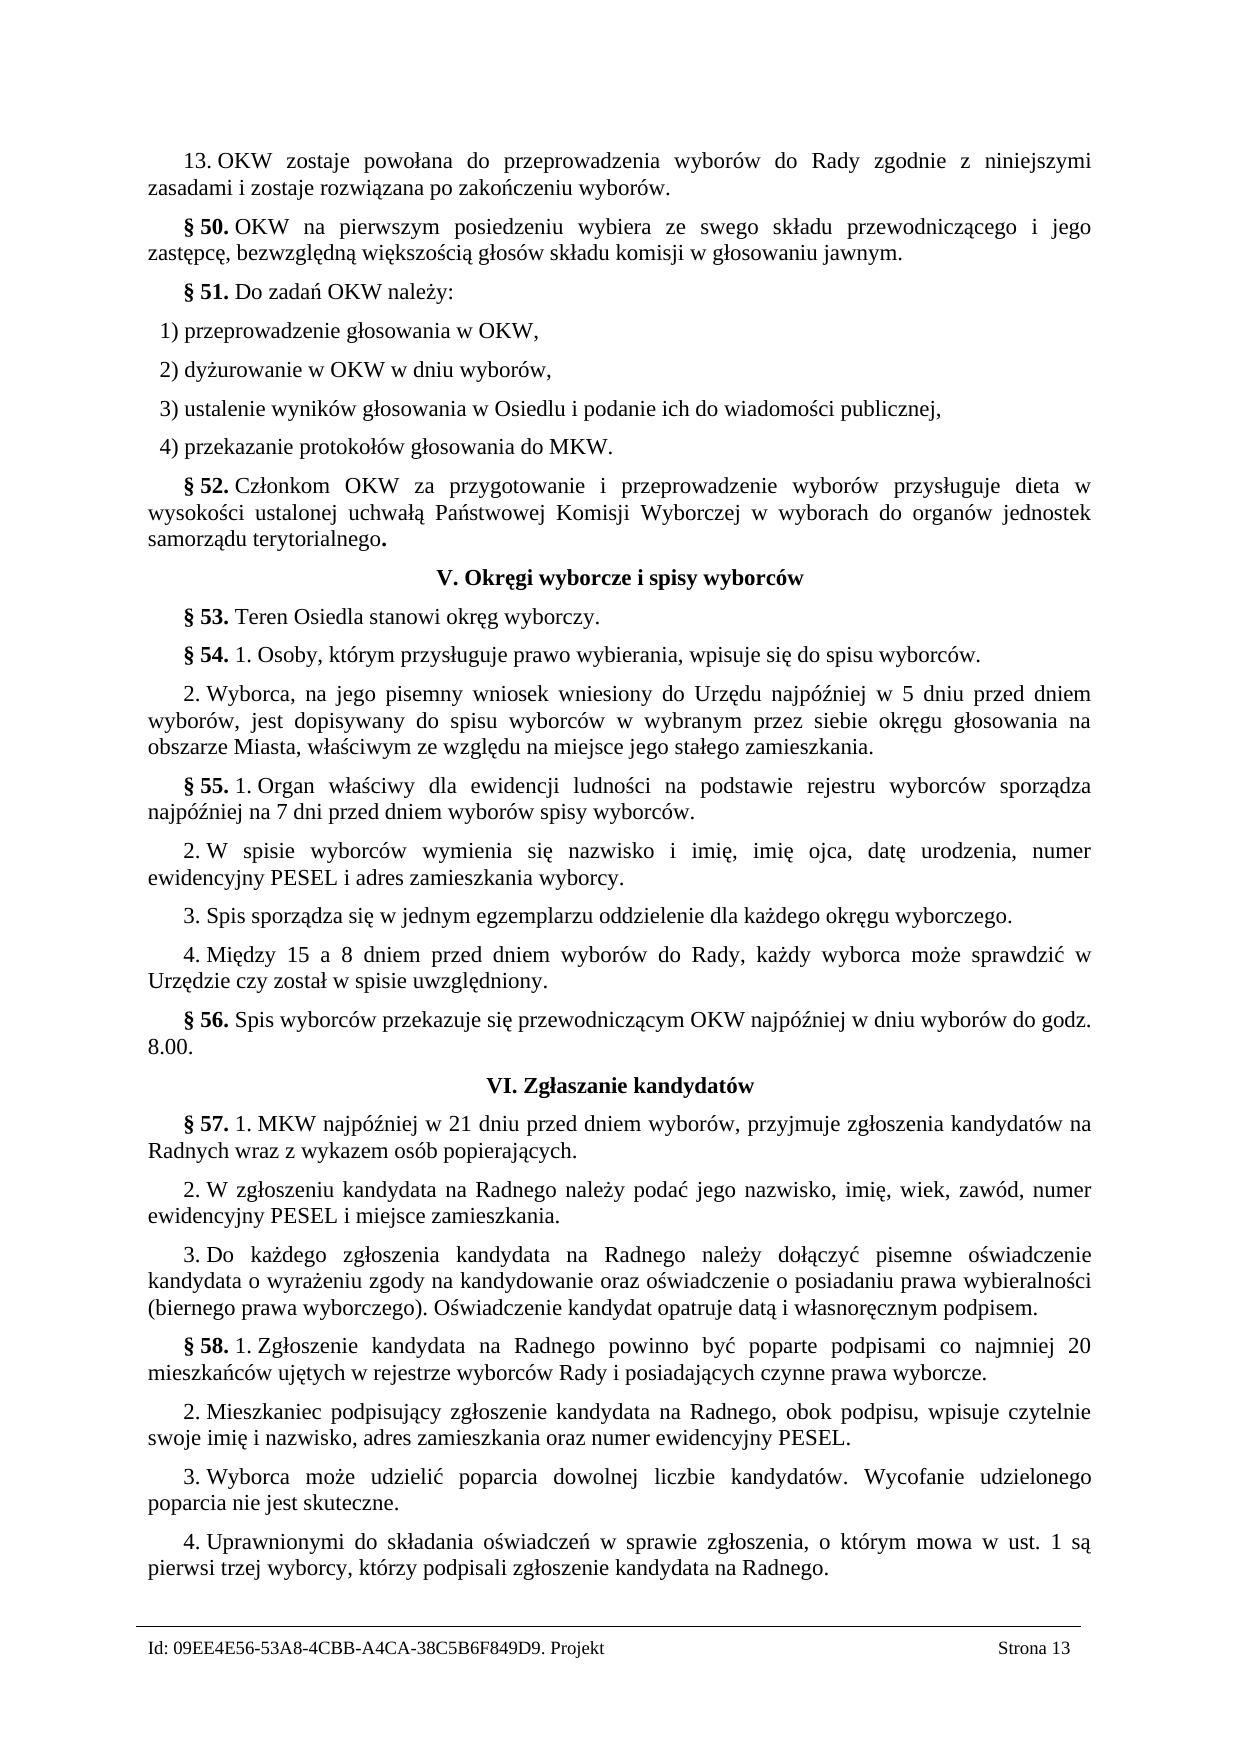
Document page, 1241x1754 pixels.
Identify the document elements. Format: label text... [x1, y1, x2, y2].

text 2. Wyborca, na jego pisemny wniosek wniesiony do Urzędu najpóźniej w 5 dniu przed dniem wyborów, jest dopisywany do spisu wyborców w wybranym przez siebie okręgu głosowania na obszarze Miasta, właściwym ze względu na miejsce jego stałego zamieszkania. [148, 680, 1093, 759]
text 3) ustalenie wyników głosowania w Osiedlu i podanie ich do wiadomości publicznej, [159, 394, 1093, 421]
text § 57. 1. MKW najpóźniej w 21 dniu przed dniem wyborów, przyjmuje zgłoszenia kandydatów na Radnych wraz z wykazem osób popierających. [148, 1111, 1093, 1163]
text § 56. Spis wyborców przekazuje się przewodniczącym OKW najpóźniej w dniu wyborów do godz. 8.00. [148, 1006, 1093, 1059]
text 4) przekazanie protokołów głosowania do MKW. [159, 433, 1093, 460]
text § 53. Teren Osiedla stanowi okręg wyborczy. [148, 603, 1093, 629]
text 2. W zgłoszeniu kandydata na Radnego należy podać jego nazwisko, imię, wiek, zawód, numer ewidencyjny PESEL i miejsce zamieszkania. [148, 1176, 1093, 1228]
text § 50. OKW na pierwszym posiedzeniu wybiera ze swego składu przewodniczącego i jego zastępcę, bezwzględną większością głosów składu komisji w głosowaniu jawnym. [148, 213, 1093, 266]
text 3. Wyborca może udzielić poparcia dowolnej liczbie kandydatów. Wycofanie udzielonego poparcia nie jest skuteczne. [148, 1463, 1093, 1516]
text § 55. 1. Organ właściwy dla ewidencji ludności na podstawie rejestru wyborców sporządza najpóźniej na 7 dni przed dniem wyborów spisy wyborców. [148, 772, 1093, 825]
text 1) przeprowadzenie głosowania w OKW, [159, 317, 1093, 343]
text 4. Między 15 a 8 dniem przed dniem wyborów do Rady, każdy wyborca może sprawdzić w Urzędzie czy został w spisie uwzględniony. [148, 941, 1093, 994]
text § 54. 1. Osoby, którym przysługuje prawo wybierania, wpisuje się do spisu wyborców. [148, 642, 1093, 668]
text § 51. Do zadań OKW należy: [148, 278, 1093, 304]
text 2. W spisie wyborców wymienia się nazwisko i imię, imię ojca, datę urodzenia, numer ewidencyjny PESEL i adres zamieszkania wyborcy. [148, 837, 1093, 890]
text VI. Zgłaszanie kandydatów [148, 1072, 1093, 1098]
text 3. Spis sporządza się w jednym egzemplarzu oddzielenie dla każdego okręgu wyborczego. [148, 902, 1093, 929]
text V. Okręgi wyborcze i spisy wyborców [148, 564, 1093, 590]
text 4. Uprawnionymi do składania oświadczeń w sprawie zgłoszenia, o którym mowa w ust. 1 są pierwsi trzej wyborcy, którzy podpisali zgłoszenie kandydata na Radnego. [148, 1528, 1093, 1581]
text 3. Do każdego zgłoszenia kandydata na Radnego należy dołączyć pisemne oświadczenie kandydata o wyrażeniu zgody na kandydowanie oraz oświadczenie o posiadaniu prawa wybieralności (biernego prawa wyborczego). Oświadczenie kandydat opatruje datą i własnoręcznym podpisem. [148, 1241, 1093, 1320]
text 2) dyżurowanie w OKW w dniu wyborów, [159, 356, 1093, 382]
text 13. OKW zostaje powołana do przeprowadzenia wyborów do Rady zgodnie z niniejszymi zasadami i zostaje rozwiązana po zakończeniu wyborów. [148, 148, 1093, 200]
text 2. Mieszkaniec podpisujący zgłoszenie kandydata na Radnego, obok podpisu, wpisuje czytelnie swoje imię i nazwisko, adres zamieszkania oraz numer ewidencyjny PESEL. [148, 1398, 1093, 1450]
text § 52. Członkom OKW za przygotowanie i przeprowadzenie wyborów przysługuje dieta w wysokości ustalonej uchwałą Państwowej Komisji Wyborczej w wyborach do organów jednostek samorządu terytorialnego. [148, 472, 1093, 551]
text § 58. 1. Zgłoszenie kandydata na Radnego powinno być poparte podpisami co najmniej 20 mieszkańców ujętych w rejestrze wyborców Rady i posiadających czynne prawa wyborcze. [148, 1332, 1093, 1385]
